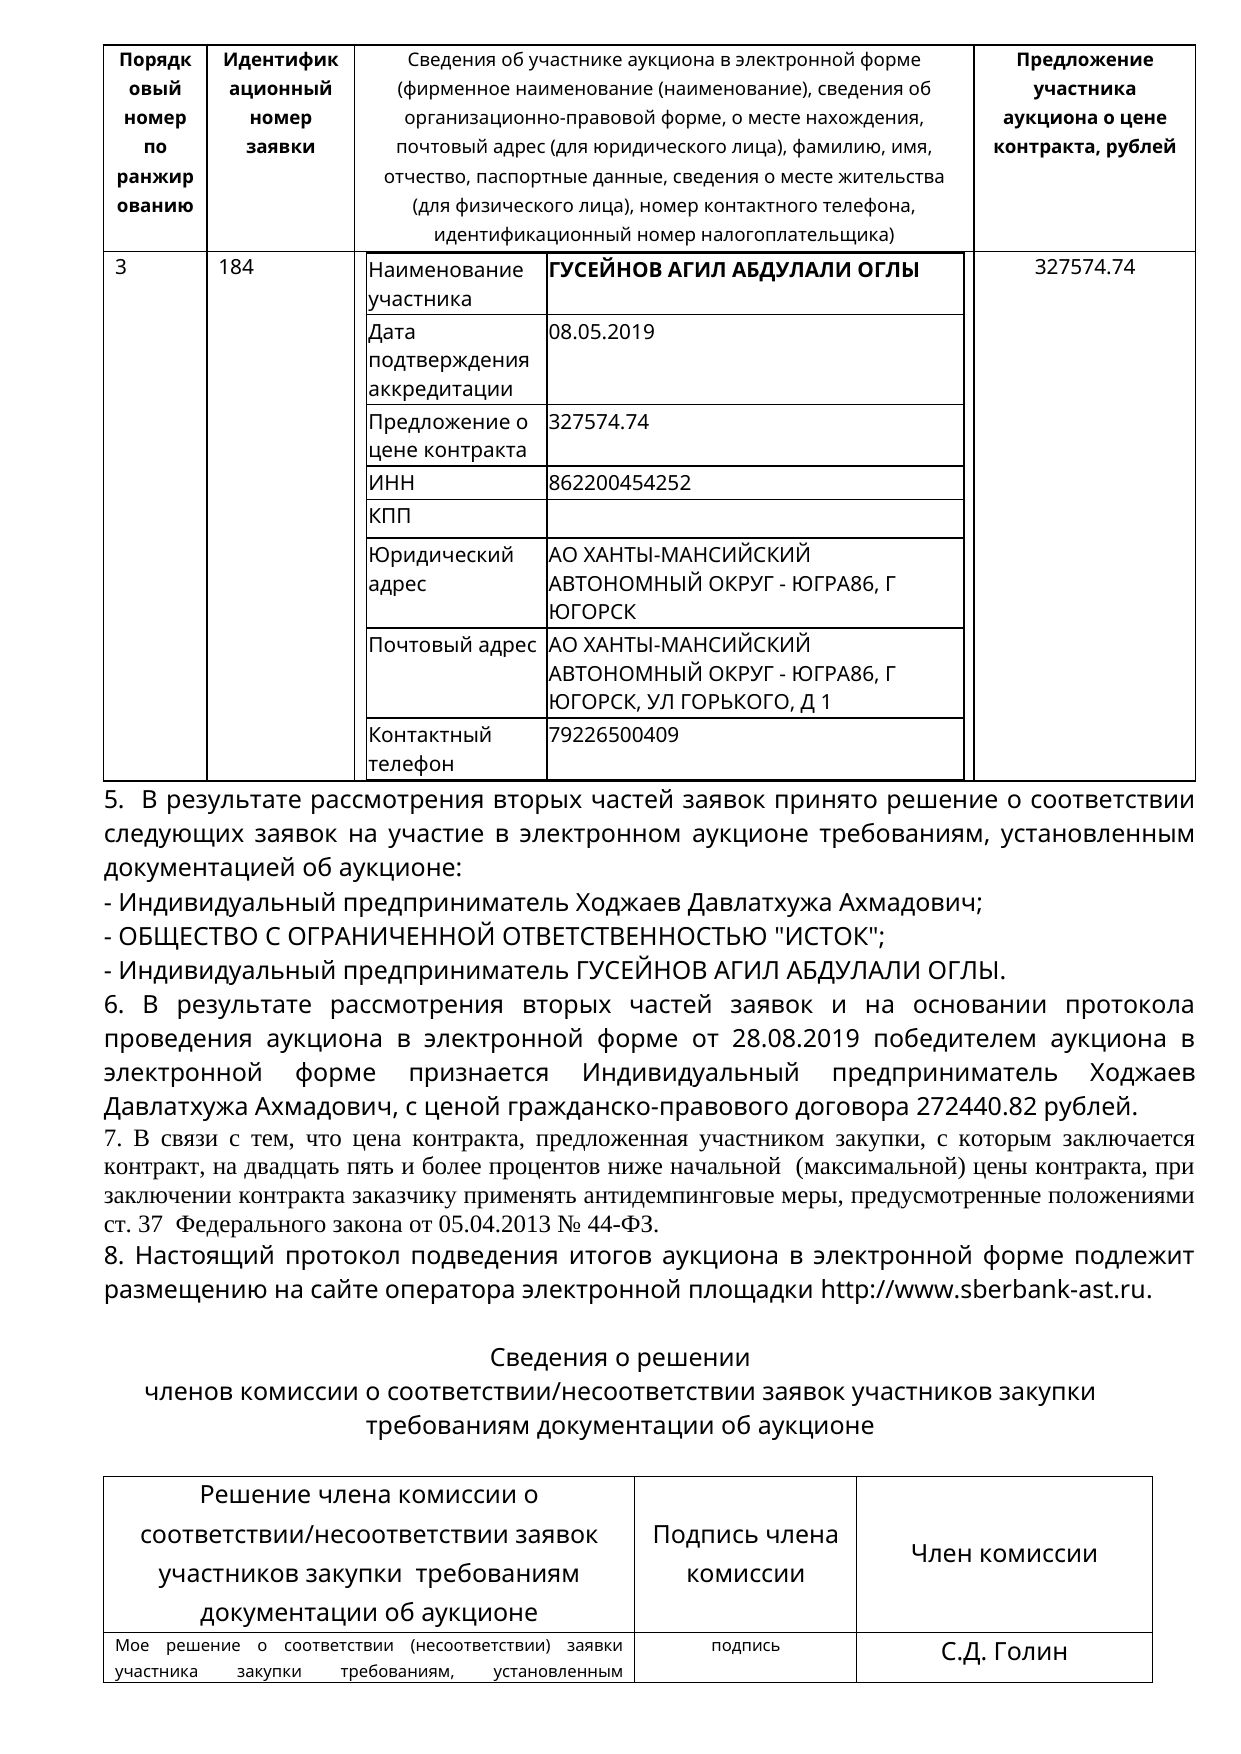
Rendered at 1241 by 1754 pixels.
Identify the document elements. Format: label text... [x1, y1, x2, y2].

table_header Член комиссии [857, 1477, 1152, 1632]
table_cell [104, 1633, 634, 1682]
table_header Подпись члена комиссии [635, 1477, 856, 1632]
table_cell [367, 629, 546, 717]
text Сведения о решении [44, 1340, 1196, 1374]
table_cell [367, 405, 546, 465]
table_cell 327574.74 [975, 252, 1195, 780]
text - ОБЩЕСТВО С ОГРАНИЧЕННОЙ ОТВЕТСТВЕННОСТЬЮ "ИСТОК"; [103, 918, 1196, 952]
table_cell [367, 500, 546, 537]
text 7. В связи с тем, что цена контракта, предложенная участником закупки, с которым заключается контракт, на двадцать пять и более процентов ниже начальной (максимальной) цены контракта, при заключении контракта заказчику применять антидемпинговые меры, предусмотренные положениями ст. 37 Федерального закона от 05.04.2013 № 44-ФЗ. [103, 1123, 1196, 1238]
table_cell [548, 629, 963, 717]
table_cell [548, 254, 963, 314]
table_cell [548, 405, 963, 465]
table_cell [367, 539, 546, 627]
text 8. Настоящий протокол подведения итогов аукциона в электронной форме подлежит размещению на сайте оператора электронной площадки http://www.sberbank-ast.ru. [103, 1238, 1196, 1306]
table_cell [367, 467, 546, 499]
table_cell [355, 252, 366, 780]
table_cell С.Д. Голин [857, 1633, 1152, 1682]
table_cell [965, 252, 973, 780]
text членов комиссии о соответствии/несоответствии заявок участников закупки [44, 1374, 1196, 1408]
table_cell [367, 254, 546, 314]
table_cell 3 [104, 252, 206, 780]
list В результате рассмотрения вторых частей заявок принято решение о соответствии следующих заявок на участие в электронном аукционе требованиям, установленным документацией об аукционе: [103, 782, 1196, 884]
table_cell [367, 315, 546, 404]
table_cell [548, 315, 963, 404]
table_cell [367, 719, 546, 779]
table_cell [548, 467, 963, 499]
text 6. В результате рассмотрения вторых частей заявок и на основании протокола проведения аукциона в электронной форме от 28.08.2019 победителем аукциона в электронной форме признается Индивидуальный предприниматель Ходжаев Давлатхужа Ахмадович, с ценой гражданско-правового договора 272440.82 рублей. [103, 986, 1196, 1123]
table_header Сведения об участнике аукциона в электронной форме (фирменное наименование (наименование), сведения об организационно-правовой форме, о месте нахождения, почтовый адрес (для юридического лица), фамилию, имя, отчество, паспортные данные, сведения о месте жительства (для физического лица), номер контактного телефона, идентификационный номер налогоплательщика) [355, 46, 973, 251]
table_cell [548, 500, 963, 537]
table_cell [548, 719, 963, 779]
table_header Идентификационный номер заявки [208, 46, 354, 251]
table_cell 184 [208, 252, 354, 780]
table_header Решение члена комиссии о соответствии/несоответствии заявок участников закупки требованиям документации об аукционе [104, 1477, 634, 1632]
text требованиям документации об аукционе [44, 1408, 1196, 1442]
list - Индивидуальный предприниматель Ходжаев Давлатхужа Ахмадович; [103, 884, 1196, 918]
table_cell подпись [635, 1633, 856, 1682]
table_header Предложение участника аукциона о цене контракта, рублей [975, 46, 1195, 251]
text - Индивидуальный предприниматель ГУСЕЙНОВ АГИЛ АБДУЛАЛИ ОГЛЫ. [103, 952, 1196, 986]
table_header Порядковый номер по ранжированию [104, 46, 206, 251]
table_cell [548, 539, 963, 627]
